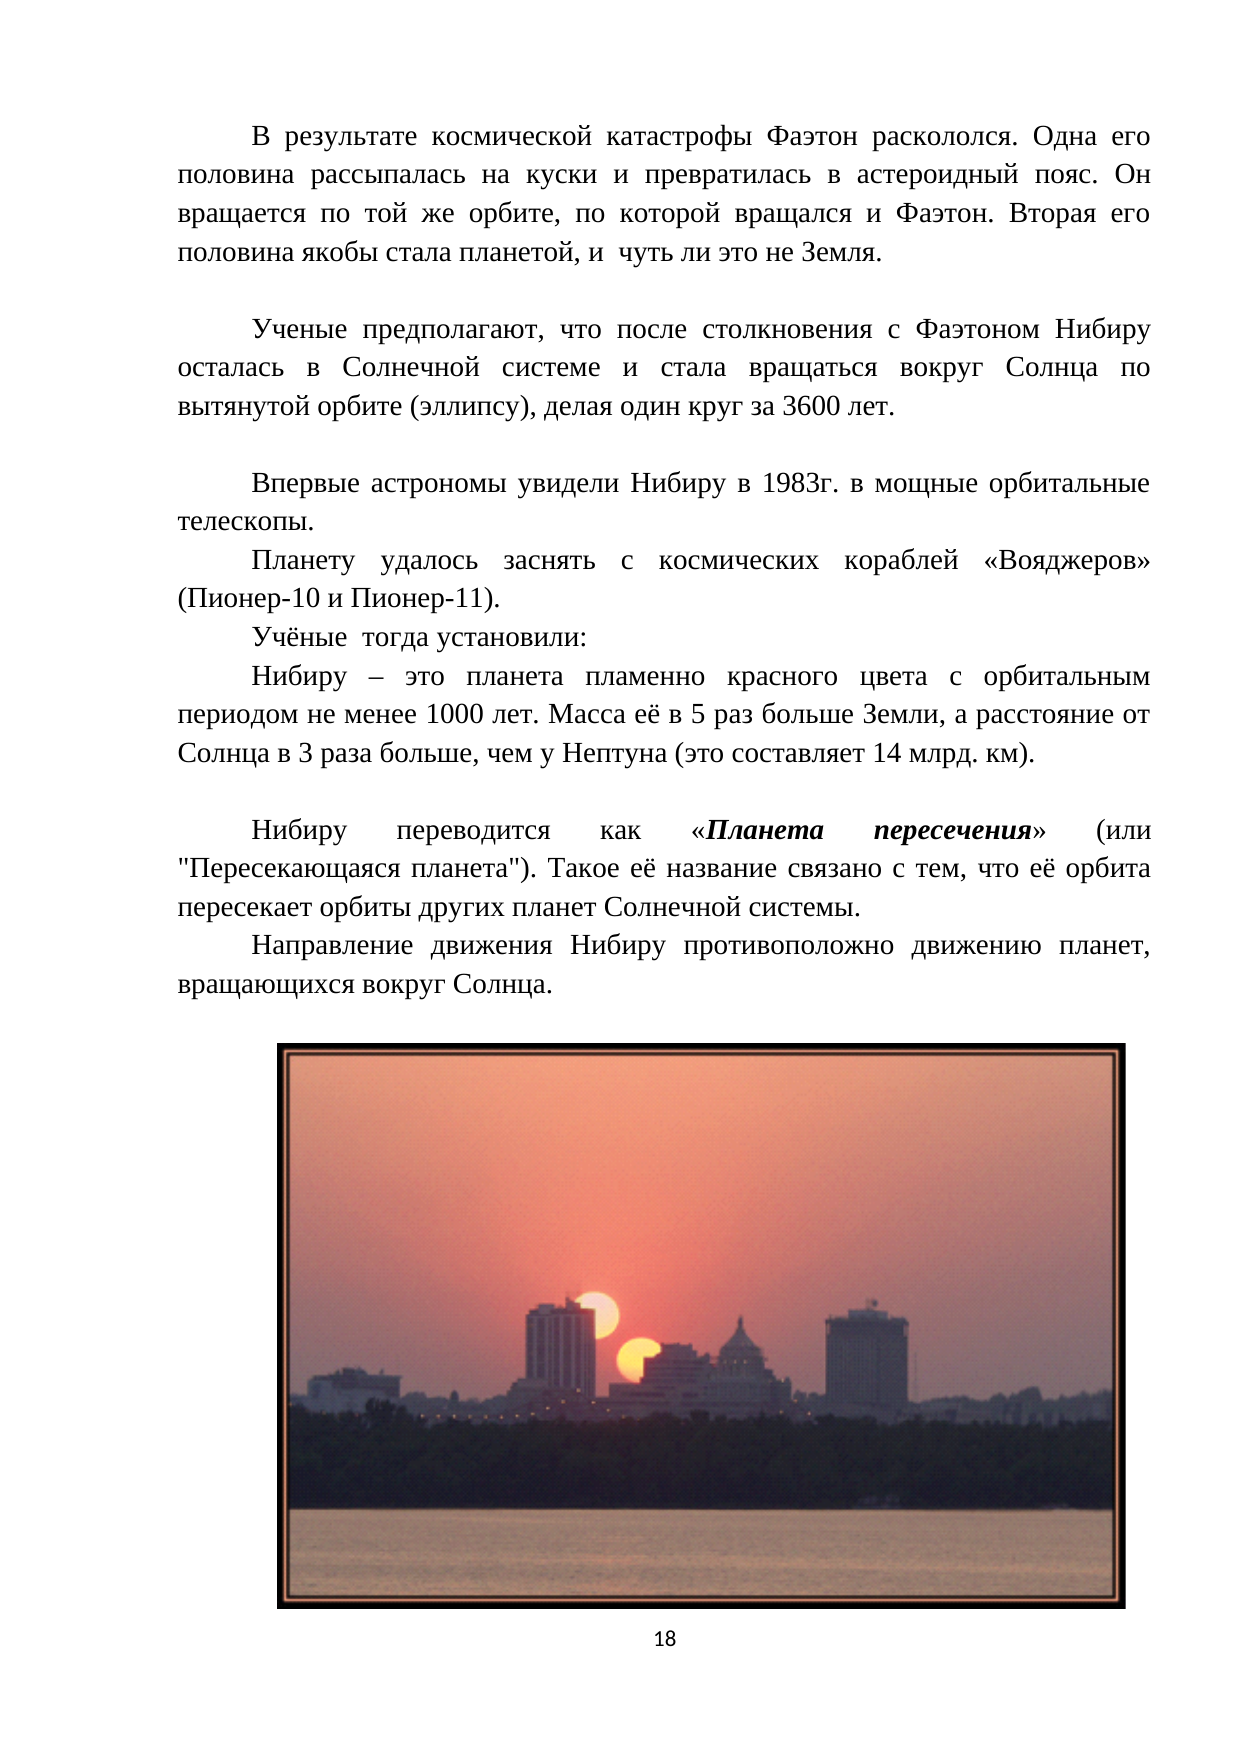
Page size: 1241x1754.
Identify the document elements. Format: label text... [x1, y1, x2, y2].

text Нибиру переводится как «Планета пересечения» (или "Пересекающаяся планета"). Такое её название связано с тем, что её орбита пересекает орбиты других планет Солнечной системы. [177, 812, 1152, 922]
text Планету удалось заснять с космических кораблей «Вояджеров» (Пионер-10 и Пионер-11). [177, 542, 1152, 614]
text Ученые предполагают, что после столкновения с Фаэтоном Нибиру осталась в Солнечной системе и стала вращаться вокруг Солнца по вытянутой орбите (эллипсу), делая один круг за 3600 лет. [177, 311, 1152, 421]
text Учёные тогда установили: [177, 619, 1152, 653]
text Впервые астрономы увидели Нибиру в 1983г. в мощные орбитальные телескопы. [177, 465, 1152, 537]
text Направление движения Нибиру противоположно движению планет, вращающихся вокруг Солнца. [177, 927, 1152, 999]
text Нибиру – это планета пламенно красного цвета с орбитальным периодом не менее 1000 лет. Масса её в 5 раз больше Земли, а расстояние от Солнца в 3 раза больше, чем у Нептуна (это составляет 14 млрд. км). [177, 658, 1152, 768]
picture [277, 1043, 1126, 1609]
text В результате космической катастрофы Фаэтон раскололся. Одна его половина рассыпалась на куски и превратилась в астероидный пояс. Он вращается по той же орбите, по которой вращался и Фаэтон. Вторая его половина якобы стала планетой, и чуть ли это не Земля. [177, 118, 1152, 267]
